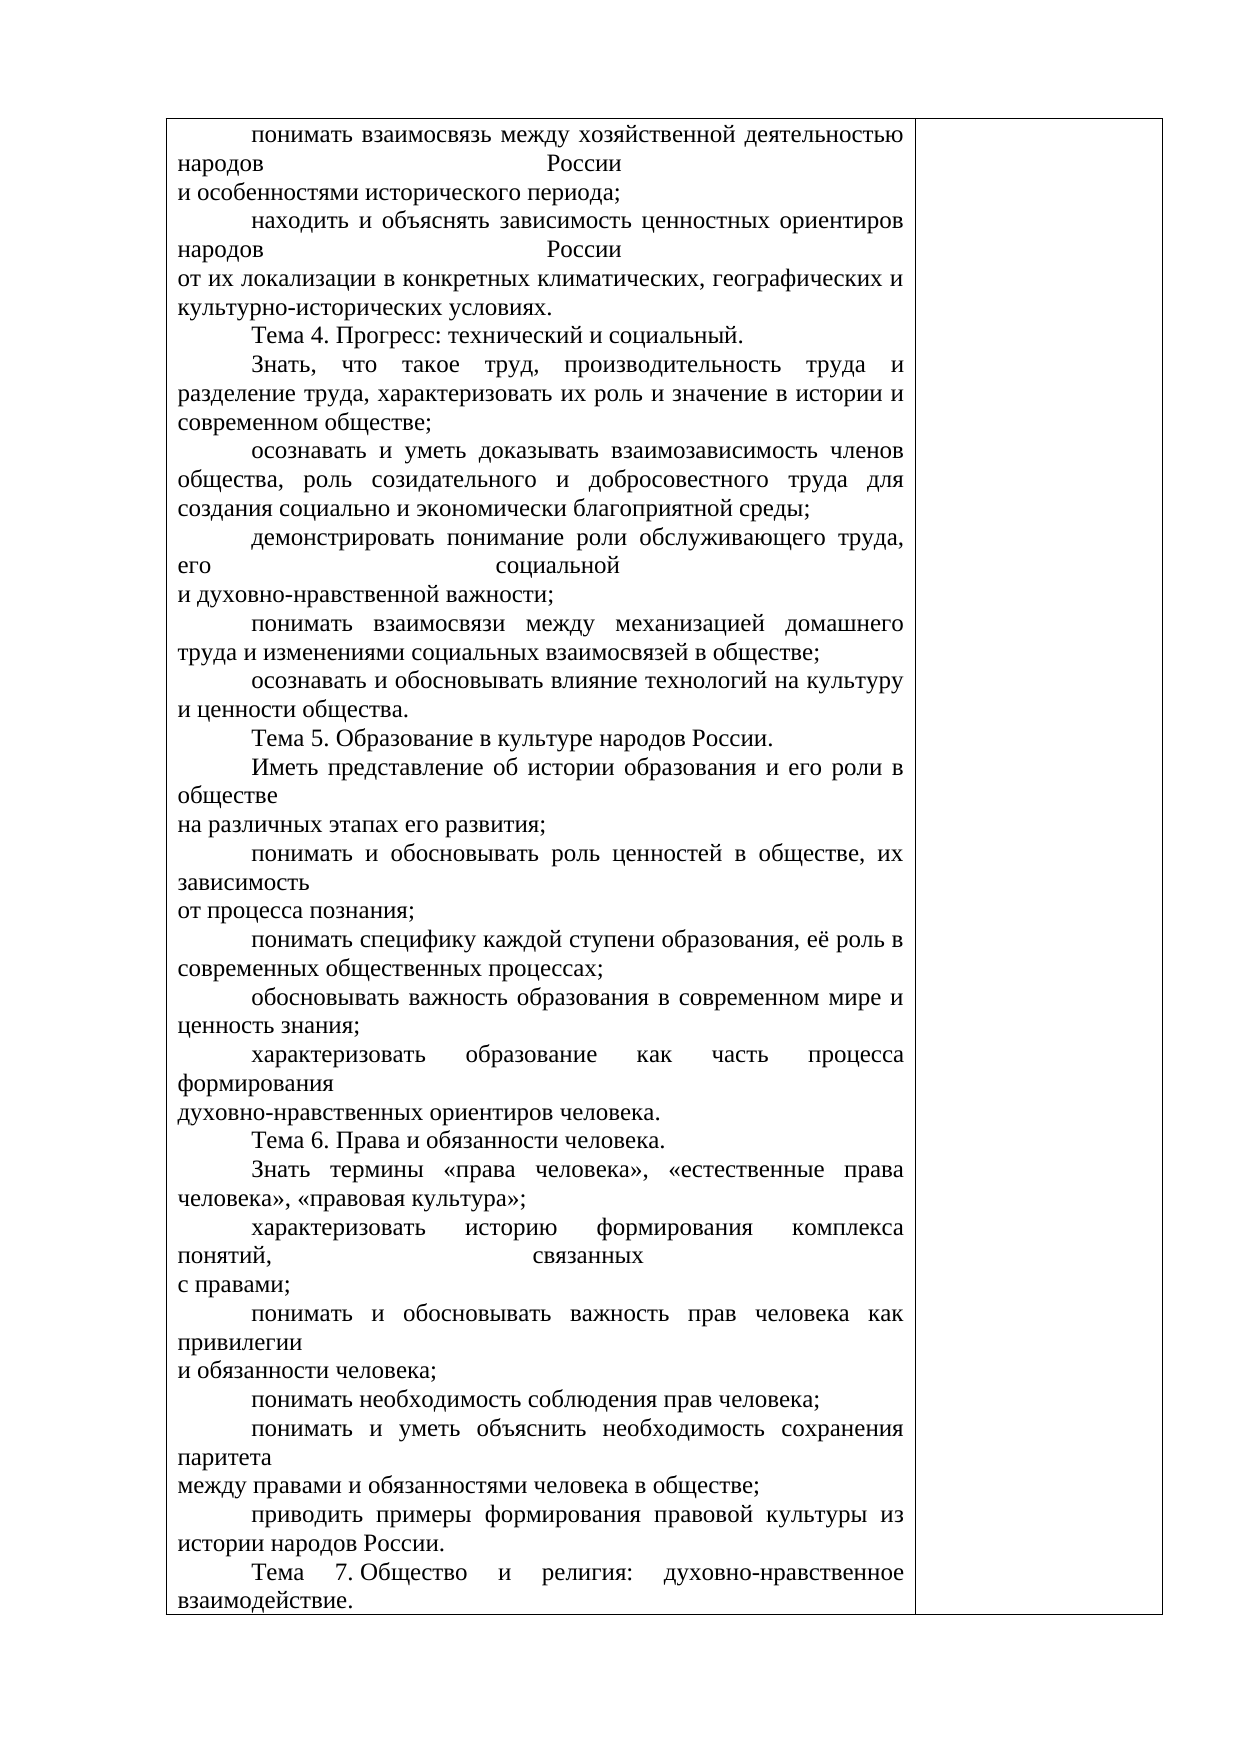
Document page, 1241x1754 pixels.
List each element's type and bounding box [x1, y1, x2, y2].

table_cell [916, 119, 1162, 1614]
table_cell [167, 119, 915, 1614]
